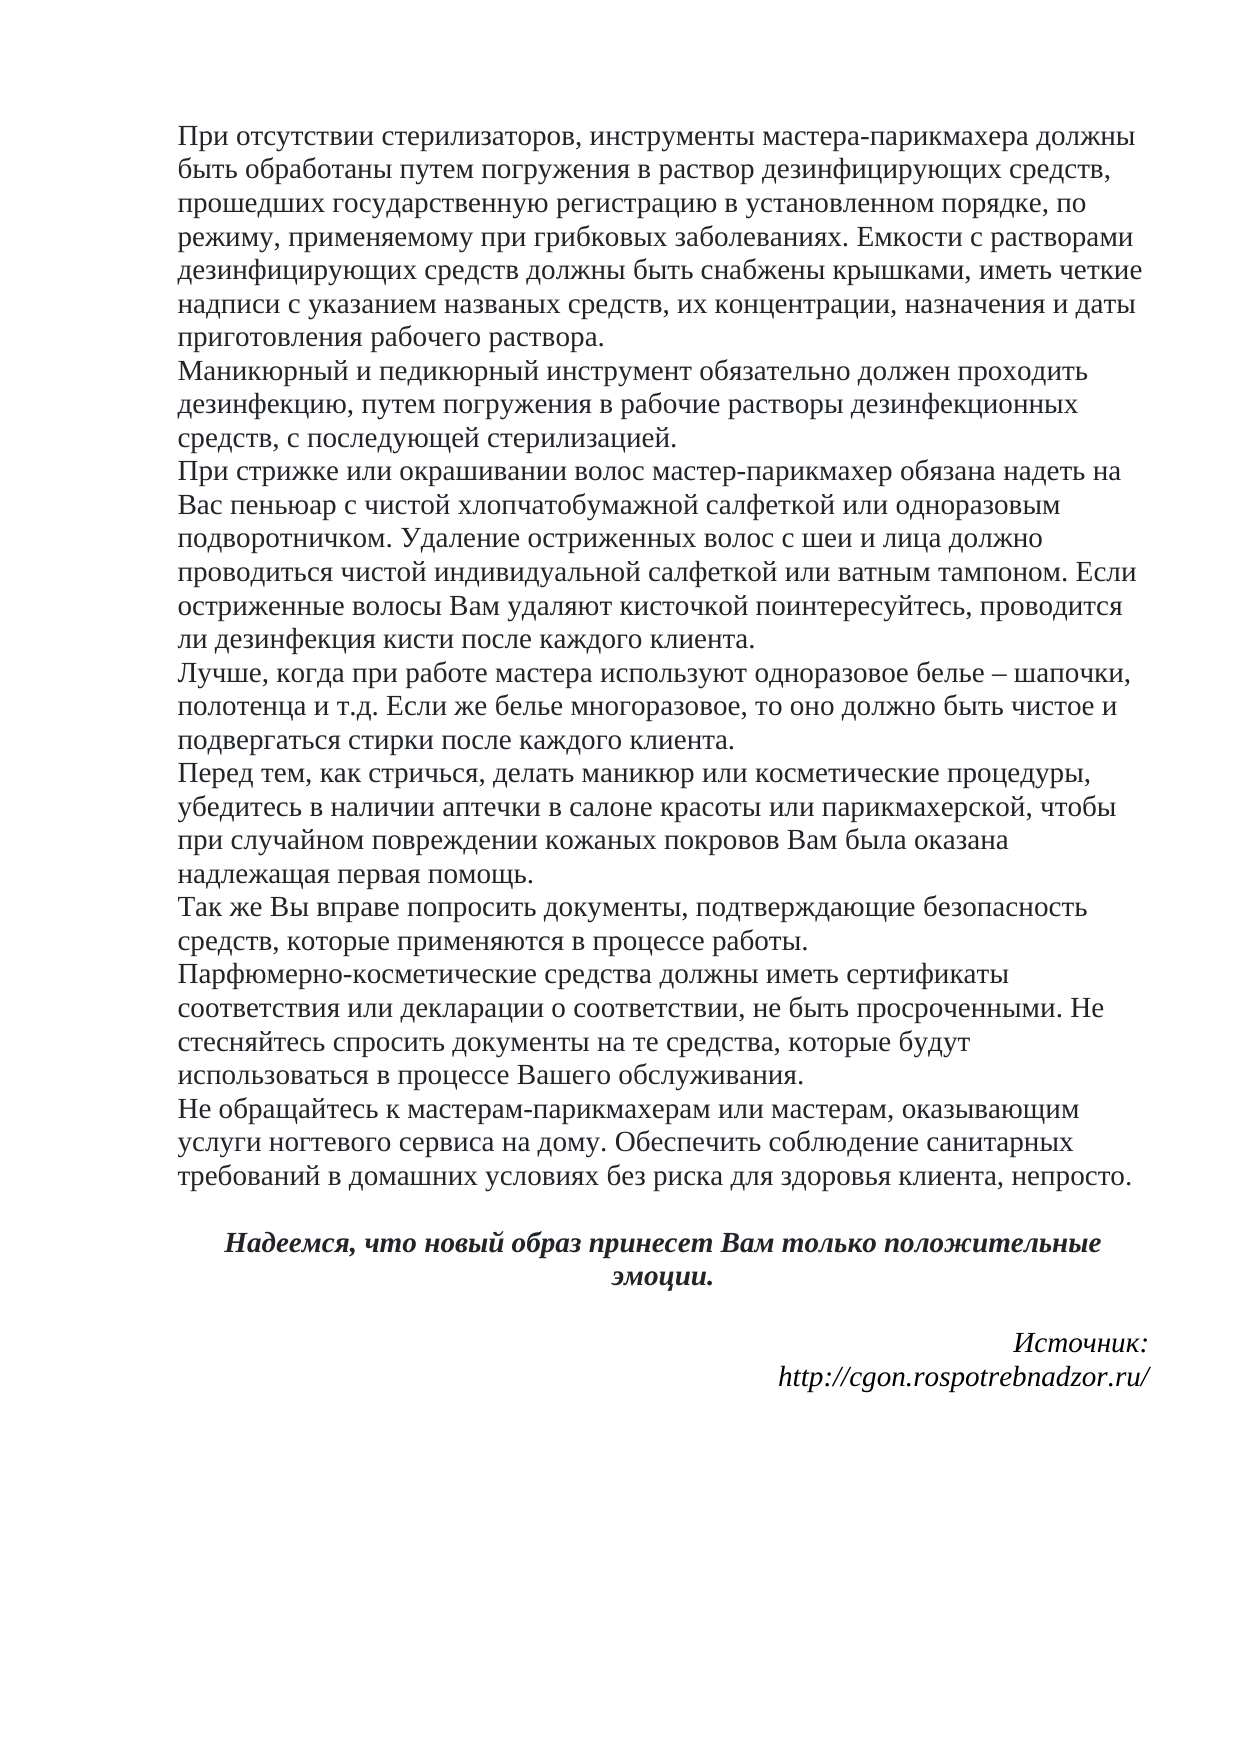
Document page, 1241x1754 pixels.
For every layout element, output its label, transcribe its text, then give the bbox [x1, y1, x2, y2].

text При стрижке или окрашивании волос мастер-парикмахер обязана надеть на Вас пеньюар с чистой хлопчатобумажной салфеткой или одноразовым подворотничком. Удаление остриженных волос с шеи и лица должно проводиться чистой индивидуальной салфеткой или ватным тампоном. Если остриженные волосы Вам удаляют кисточкой поинтересуйтесь, проводится ли дезинфекция кисти после каждого клиента. [177, 453, 1152, 655]
text Так же Вы вправе попросить документы, подтверждающие безопасность средств, которые применяются в процессе работы. [177, 889, 1152, 957]
text Не обращайтесь к мастерам-парикмахерам или мастерам, оказывающим услуги ногтевого сервиса на дому. Обеспечить соблюдение санитарных требований в домашних условиях без риска для здоровья клиента, непросто. [177, 1091, 1152, 1191]
text Маникюрный и педикюрный инструмент обязательно должен проходить дезинфекцию, путем погружения в рабочие растворы дезинфекционных средств, с последующей стерилизацией. [177, 353, 1152, 453]
text Надеемся, что новый образ принесет Вам только положительные эмоции. [177, 1225, 1152, 1292]
text Парфюмерно-косметические средства должны иметь сертификаты соответствия или декларации о соответствии, не быть просроченными. Не стесняйтесь спросить документы на те средства, которые будут использоваться в процессе Вашего обслуживания. [177, 957, 1152, 1091]
text http://cgon.rospotrebnadzor.ru/ [177, 1359, 1152, 1393]
text Перед тем, как стричься, делать маникюр или косметические процедуры, убедитесь в наличии аптечки в салоне красоты или парикмахерской, чтобы при случайном повреждении кожаных покровов Вам была оказана надлежащая первая помощь. [177, 755, 1152, 889]
text Источник: [177, 1326, 1152, 1359]
text Лучше, когда при работе мастера используют одноразовое белье – шапочки, полотенца и т.д. Если же белье многоразовое, то оно должно быть чистое и подвергаться стирки после каждого клиента. [177, 655, 1152, 755]
text При отсутствии стерилизаторов, инструменты мастера-парикмахера должны быть обработаны путем погружения в раствор дезинфицирующих средств, прошедших государственную регистрацию в установленном порядке, по режиму, применяемому при грибковых заболеваниях. Емкости с растворами дезинфицирующих средств должны быть снабжены крышками, иметь четкие надписи с указанием названых средств, их концентрации, назначения и даты приготовления рабочего раствора. [177, 118, 1152, 353]
